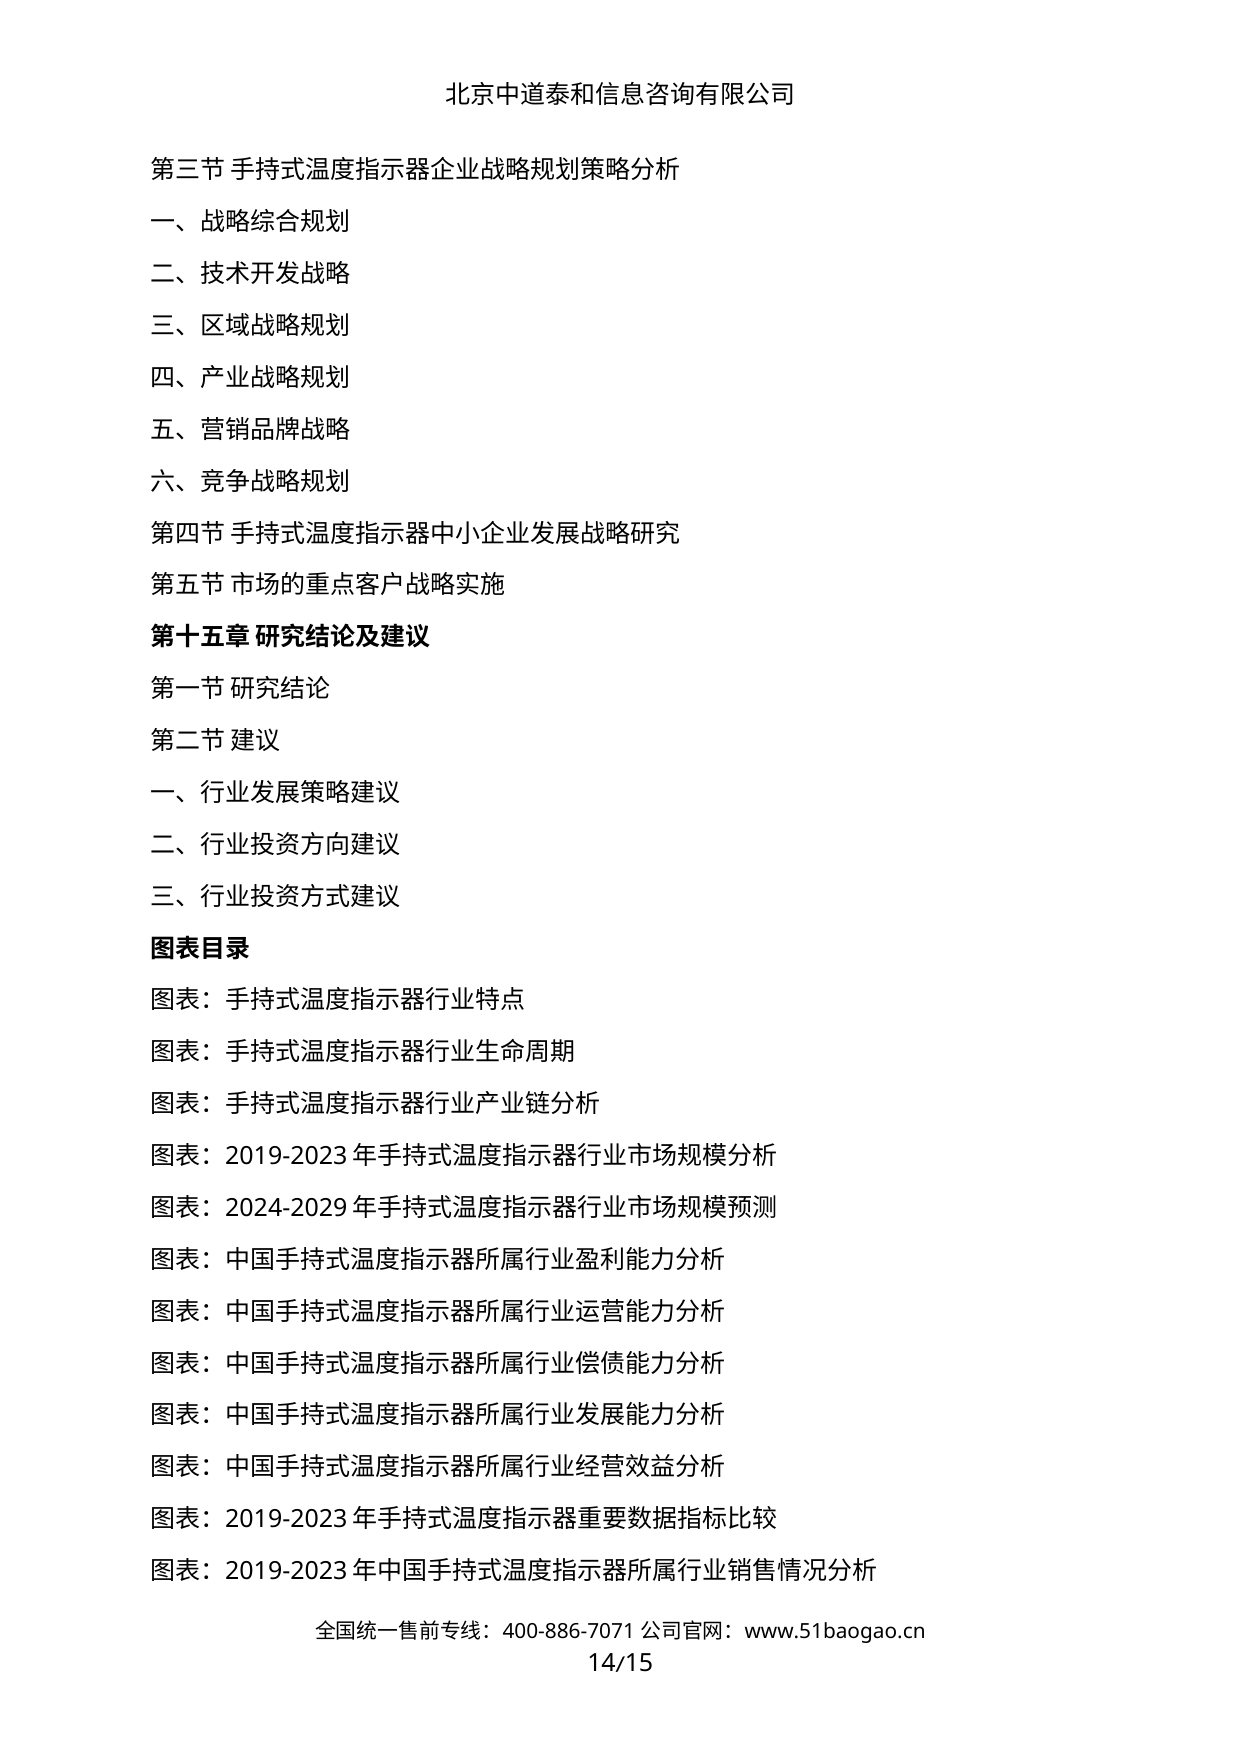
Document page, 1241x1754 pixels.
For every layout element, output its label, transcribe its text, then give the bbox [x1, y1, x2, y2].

text 一、行业发展策略建议 [150, 772, 1090, 809]
text 图表：手持式温度指示器行业生命周期 [150, 1032, 1090, 1068]
text 图表：手持式温度指示器行业特点 [150, 980, 1090, 1016]
text 图表：手持式温度指示器行业产业链分析 [150, 1084, 1090, 1120]
text 图表：中国手持式温度指示器所属行业经营效益分析 [150, 1447, 1090, 1483]
text 第五节 市场的重点客户战略实施 [150, 565, 1090, 601]
text 二、技术开发战略 [150, 254, 1090, 290]
text 图表：中国手持式温度指示器所属行业运营能力分析 [150, 1291, 1090, 1327]
text 五、营销品牌战略 [150, 409, 1090, 446]
text 第四节 手持式温度指示器中小企业发展战略研究 [150, 513, 1090, 549]
text 三、区域战略规划 [150, 306, 1090, 342]
text 图表：中国手持式温度指示器所属行业盈利能力分析 [150, 1239, 1090, 1276]
text 第一节 研究结论 [150, 669, 1090, 705]
text 图表：中国手持式温度指示器所属行业偿债能力分析 [150, 1343, 1090, 1379]
text 一、战略综合规划 [150, 202, 1090, 238]
text 三、行业投资方式建议 [150, 876, 1090, 912]
text 第十五章 研究结论及建议 [150, 617, 1090, 653]
text 四、产业战略规划 [150, 357, 1090, 394]
text 图表：2019-2023年手持式温度指示器重要数据指标比较 [150, 1499, 1090, 1535]
text 图表：2019-2023年手持式温度指示器行业市场规模分析 [150, 1136, 1090, 1172]
text 图表：2024-2029年手持式温度指示器行业市场规模预测 [150, 1187, 1090, 1224]
text 六、竞争战略规划 [150, 461, 1090, 497]
text 二、行业投资方向建议 [150, 824, 1090, 861]
text 图表：2019-2023年中国手持式温度指示器所属行业销售情况分析 [150, 1551, 1090, 1587]
text 图表目录 [150, 928, 1090, 964]
text 第三节 手持式温度指示器企业战略规划策略分析 [150, 150, 1090, 186]
text 第二节 建议 [150, 721, 1090, 757]
text 图表：中国手持式温度指示器所属行业发展能力分析 [150, 1395, 1090, 1431]
